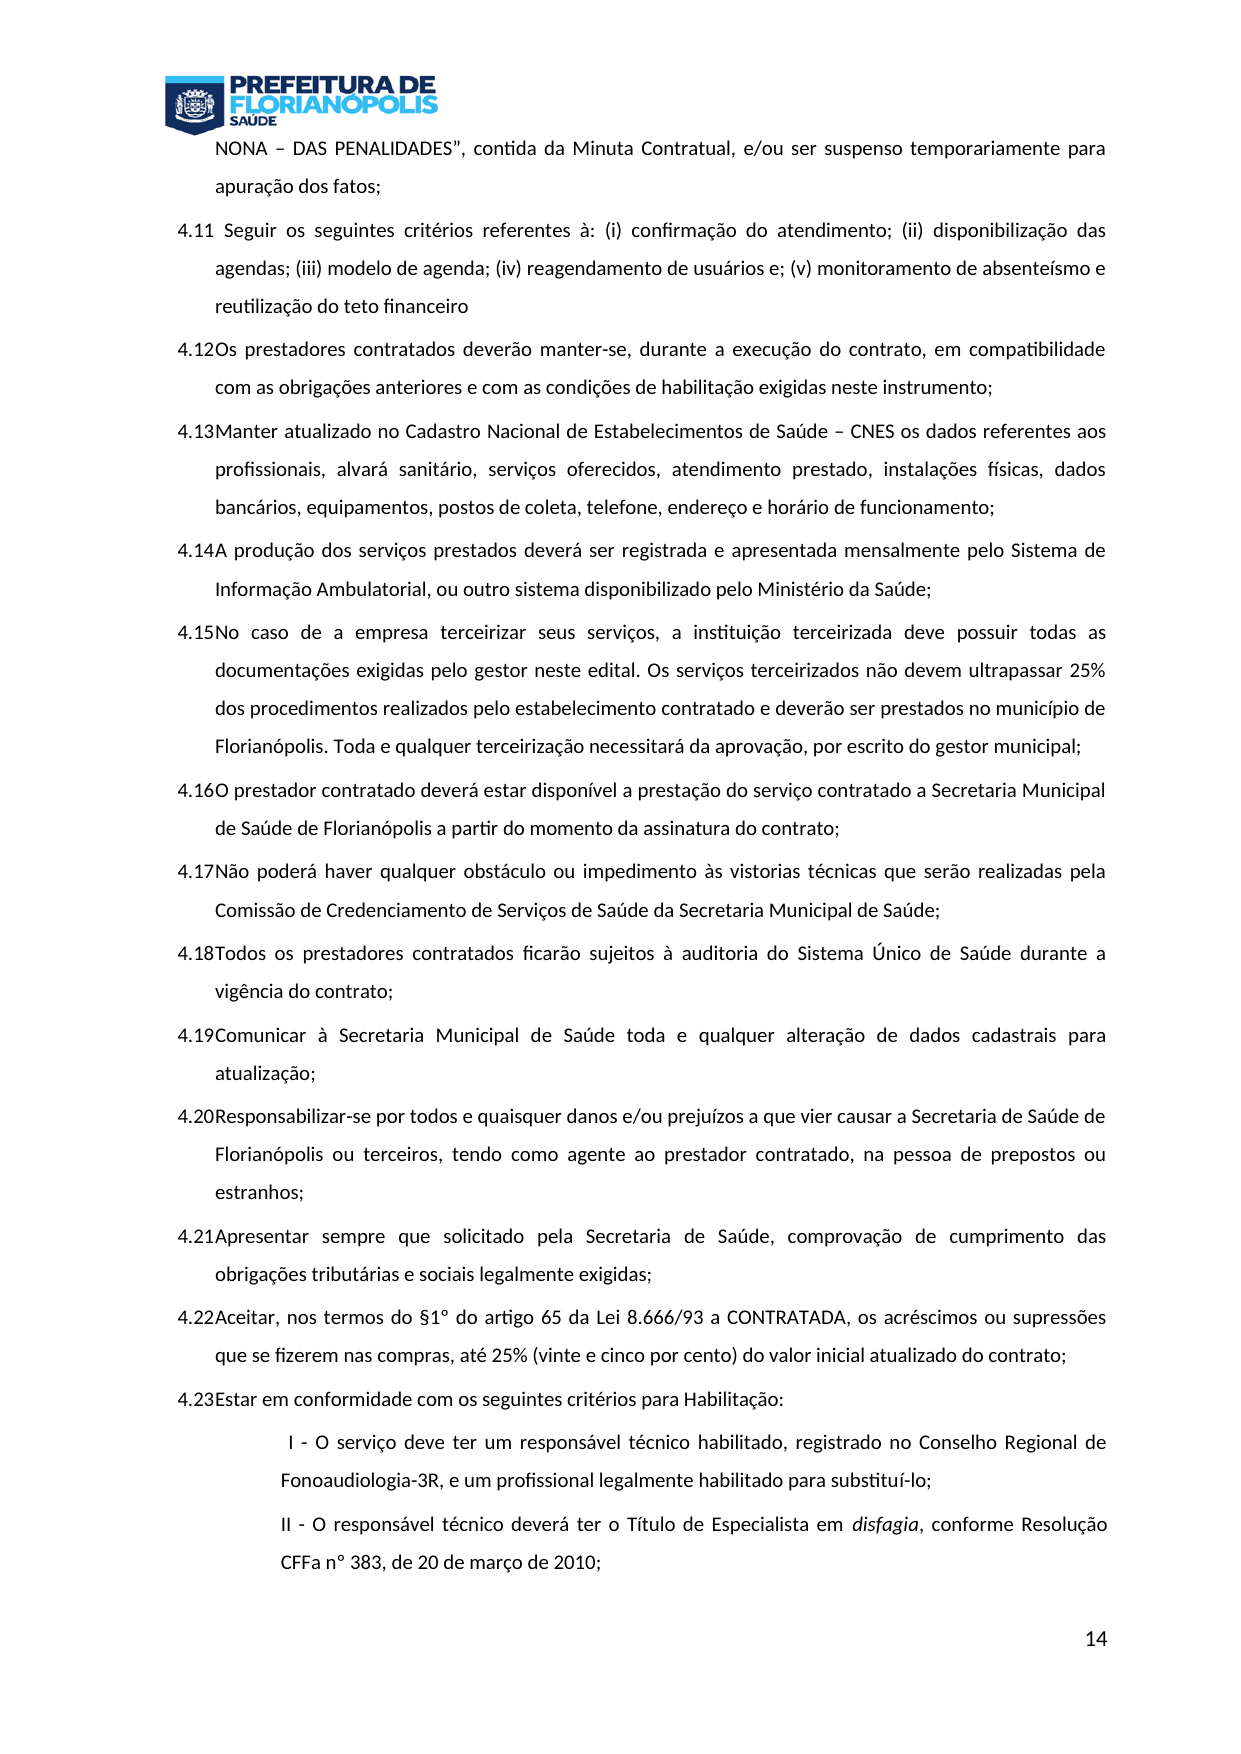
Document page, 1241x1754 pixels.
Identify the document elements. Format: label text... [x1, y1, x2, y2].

list Todos os prestadores contratados ficarão sujeitos à auditoria do Sistema Único de Saúde durante a vigência do contrato; [177, 940, 1107, 1004]
list Manter atualizado no Cadastro Nacional de Estabelecimentos de Saúde – CNES os dados referentes aos profissionais, alvará sanitário, serviços oferecidos, atendimento prestado, instalações físicas, dados bancários, equipamentos, postos de coleta, telefone, endereço e horário de funcionamento; [177, 418, 1107, 520]
picture [162, 73, 444, 136]
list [177, 135, 1107, 199]
list Os prestadores contratados deverão manter-se, durante a execução do contrato, em compatibilidade com as obrigações anteriores e com as condições de habilitação exigidas neste instrumento; [177, 336, 1107, 400]
list Seguir os seguintes critérios referentes à: (i) confirmação do atendimento; (ii) disponibilização das agendas; (iii) modelo de agenda; (iv) reagendamento de usuários e; (v) monitoramento de absenteísmo e reutilização do teto financeiro [177, 217, 1107, 318]
list Apresentar sempre que solicitado pela Secretaria de Saúde, comprovação de cumprimento das obrigações tributárias e sociais legalmente exigidas; [177, 1223, 1107, 1287]
text I - O serviço deve ter um responsável técnico habilitado, registrado no Conselho Regional de Fonoaudiologia-3R, e um profissional legalmente habilitado para substituí-lo; [281, 1429, 1107, 1493]
list A produção dos serviços prestados deverá ser registrada e apresentada mensalmente pelo Sistema de Informação Ambulatorial, ou outro sistema disponibilizado pelo Ministério da Saúde; [177, 538, 1107, 601]
text II - O responsável técnico deverá ter o Título de Especialista em disfagia, conforme Resolução CFFa nº 383, de 20 de março de 2010; [281, 1511, 1107, 1575]
list O prestador contratado deverá estar disponível a prestação do serviço contratado a Secretaria Municipal de Saúde de Florianópolis a partir do momento da assinatura do contrato; [177, 777, 1107, 841]
list Comunicar à Secretaria Municipal de Saúde toda e qualquer alteração de dados cadastrais para atualização; [177, 1022, 1107, 1085]
list No caso de a empresa terceirizar seus serviços, a instituição terceirizada deve possuir todas as documentações exigidas pelo gestor neste edital. Os serviços terceirizados não devem ultrapassar 25% dos procedimentos realizados pelo estabelecimento contratado e deverão ser prestados no município de Florianópolis. Toda e qualquer terceirização necessitará da aprovação, por escrito do gestor municipal; [177, 619, 1107, 759]
list Não poderá haver qualquer obstáculo ou impedimento às vistorias técnicas que serão realizadas pela Comissão de Credenciamento de Serviços de Saúde da Secretaria Municipal de Saúde; [177, 859, 1107, 922]
list Responsabilizar-se por todos e quaisquer danos e/ou prejuízos a que vier causar a Secretaria de Saúde de Florianópolis ou terceiros, tendo como agente ao prestador contratado, na pessoa de prepostos ou estranhos; [177, 1103, 1107, 1205]
list Estar em conformidade com os seguintes critérios para Habilitação: [177, 1386, 1107, 1412]
list Aceitar, nos termos do §1º do artigo 65 da Lei 8.666/93 a CONTRATADA, os acréscimos ou supressões que se fizerem nas compras, até 25% (vinte e cinco por cento) do valor inicial atualizado do contrato; [177, 1304, 1107, 1368]
